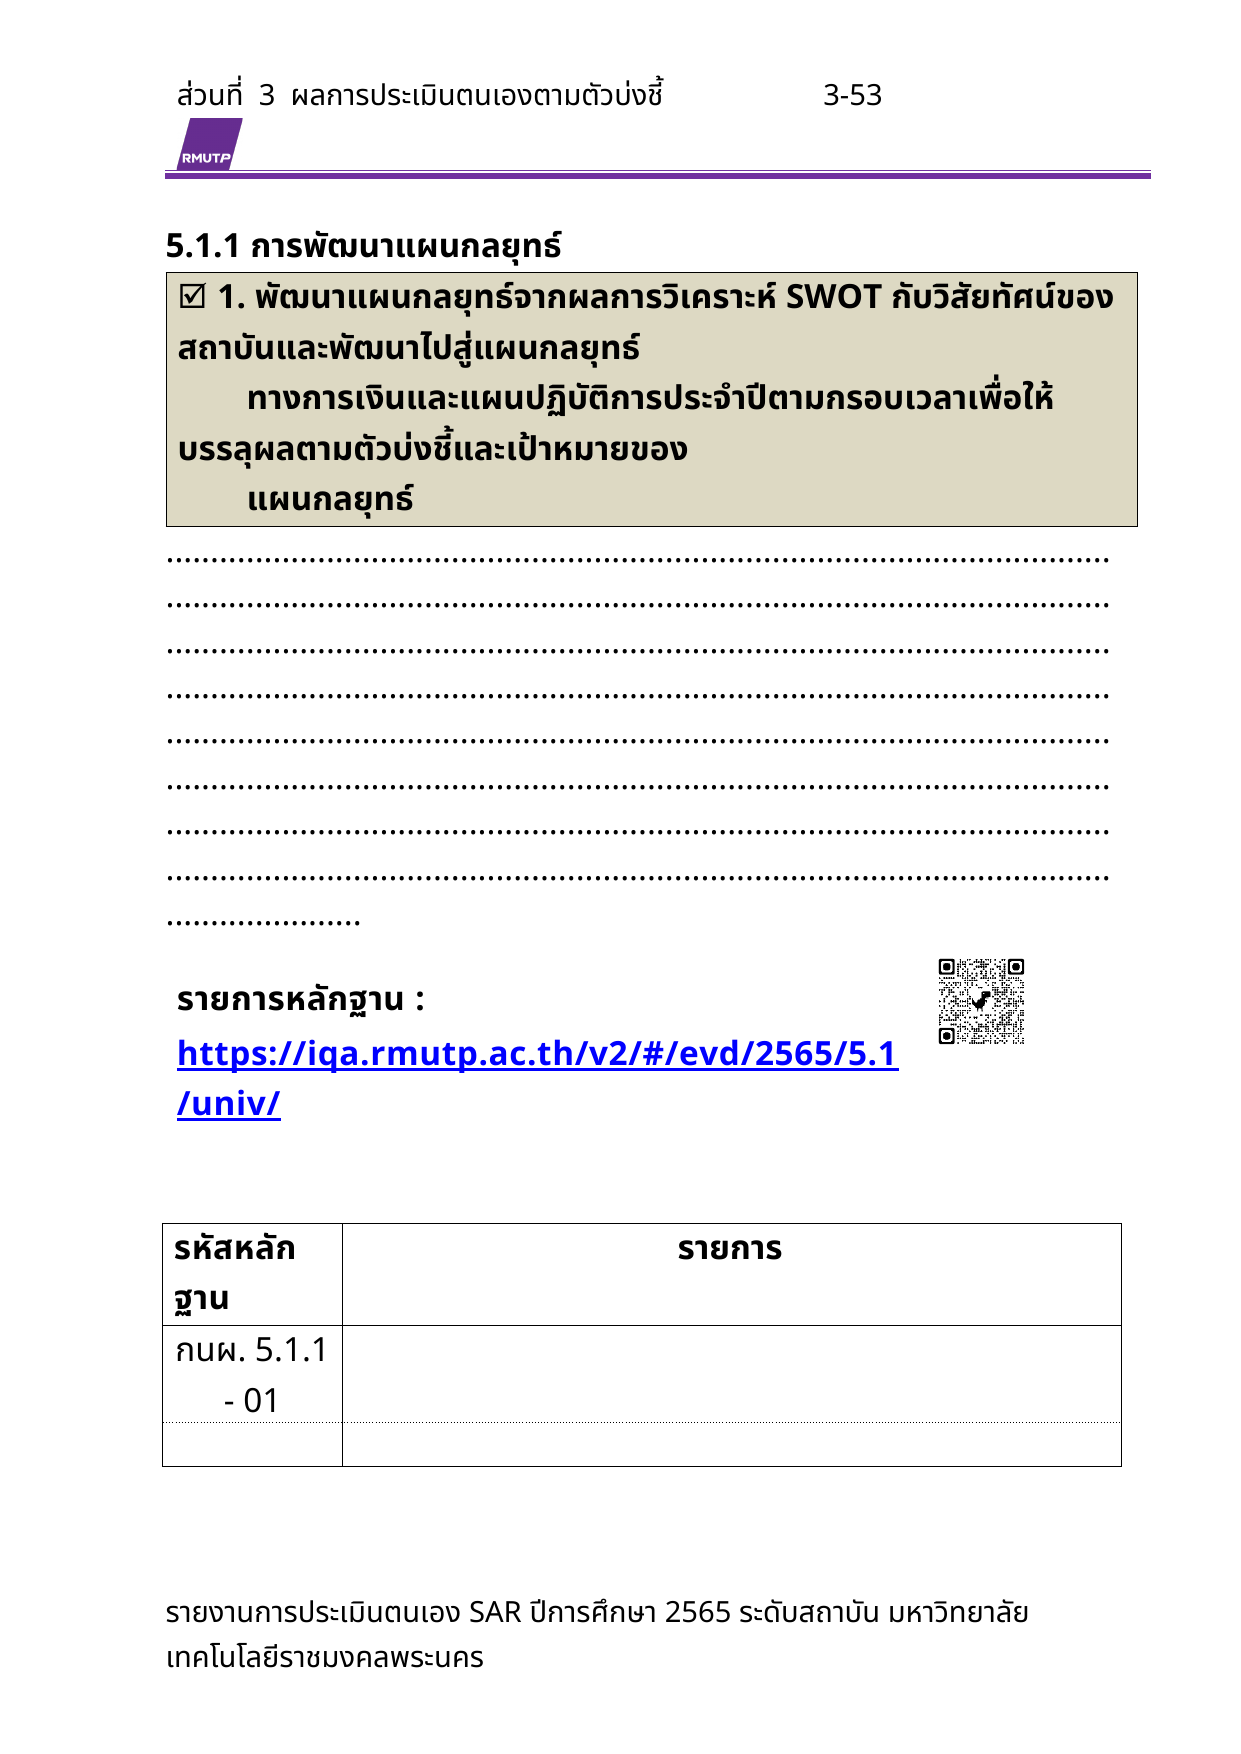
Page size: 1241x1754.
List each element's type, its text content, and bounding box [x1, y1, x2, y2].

table_header [918, 935, 1059, 1173]
picture [929, 949, 1033, 1053]
picture [176, 118, 243, 170]
text ...................................................................................................................................................................................................................................................................................................................................................................................................................................................................................................................................................................................................................................................................................................................................................................................................................................................................................................... [165, 527, 1122, 935]
text 5.1.1 การพัฒนาแผนกลยุทธ์ [165, 222, 1122, 272]
table_cell [163, 1422, 342, 1466]
table_cell [343, 1326, 1121, 1422]
table_header รหัสหลักฐาน [163, 1224, 342, 1325]
table_header 1. พัฒนาแผนกลยุทธ์จากผลการวิเคราะห์ SWOT กับวิสัยทัศน์ของสถาบันและพัฒนาไปสู่แผนกลยุทธ์ ทางการเงินและแผนปฏิบัติการประจำปีตามกรอบเวลาเพื่อให้บรรลุผลตามตัวบ่งชี้และเป้าหมายของ แผนกลยุทธ์ [167, 273, 1137, 526]
table_header รายการ [343, 1224, 1121, 1325]
table_cell [343, 1422, 1121, 1466]
table_header รายการหลักฐาน : https://iqa.rmutp.ac.th/v2/#/evd/2565/5.1/univ/ [165, 935, 918, 1173]
table_cell กนผ. 5.1.1 - 01 [163, 1326, 342, 1422]
